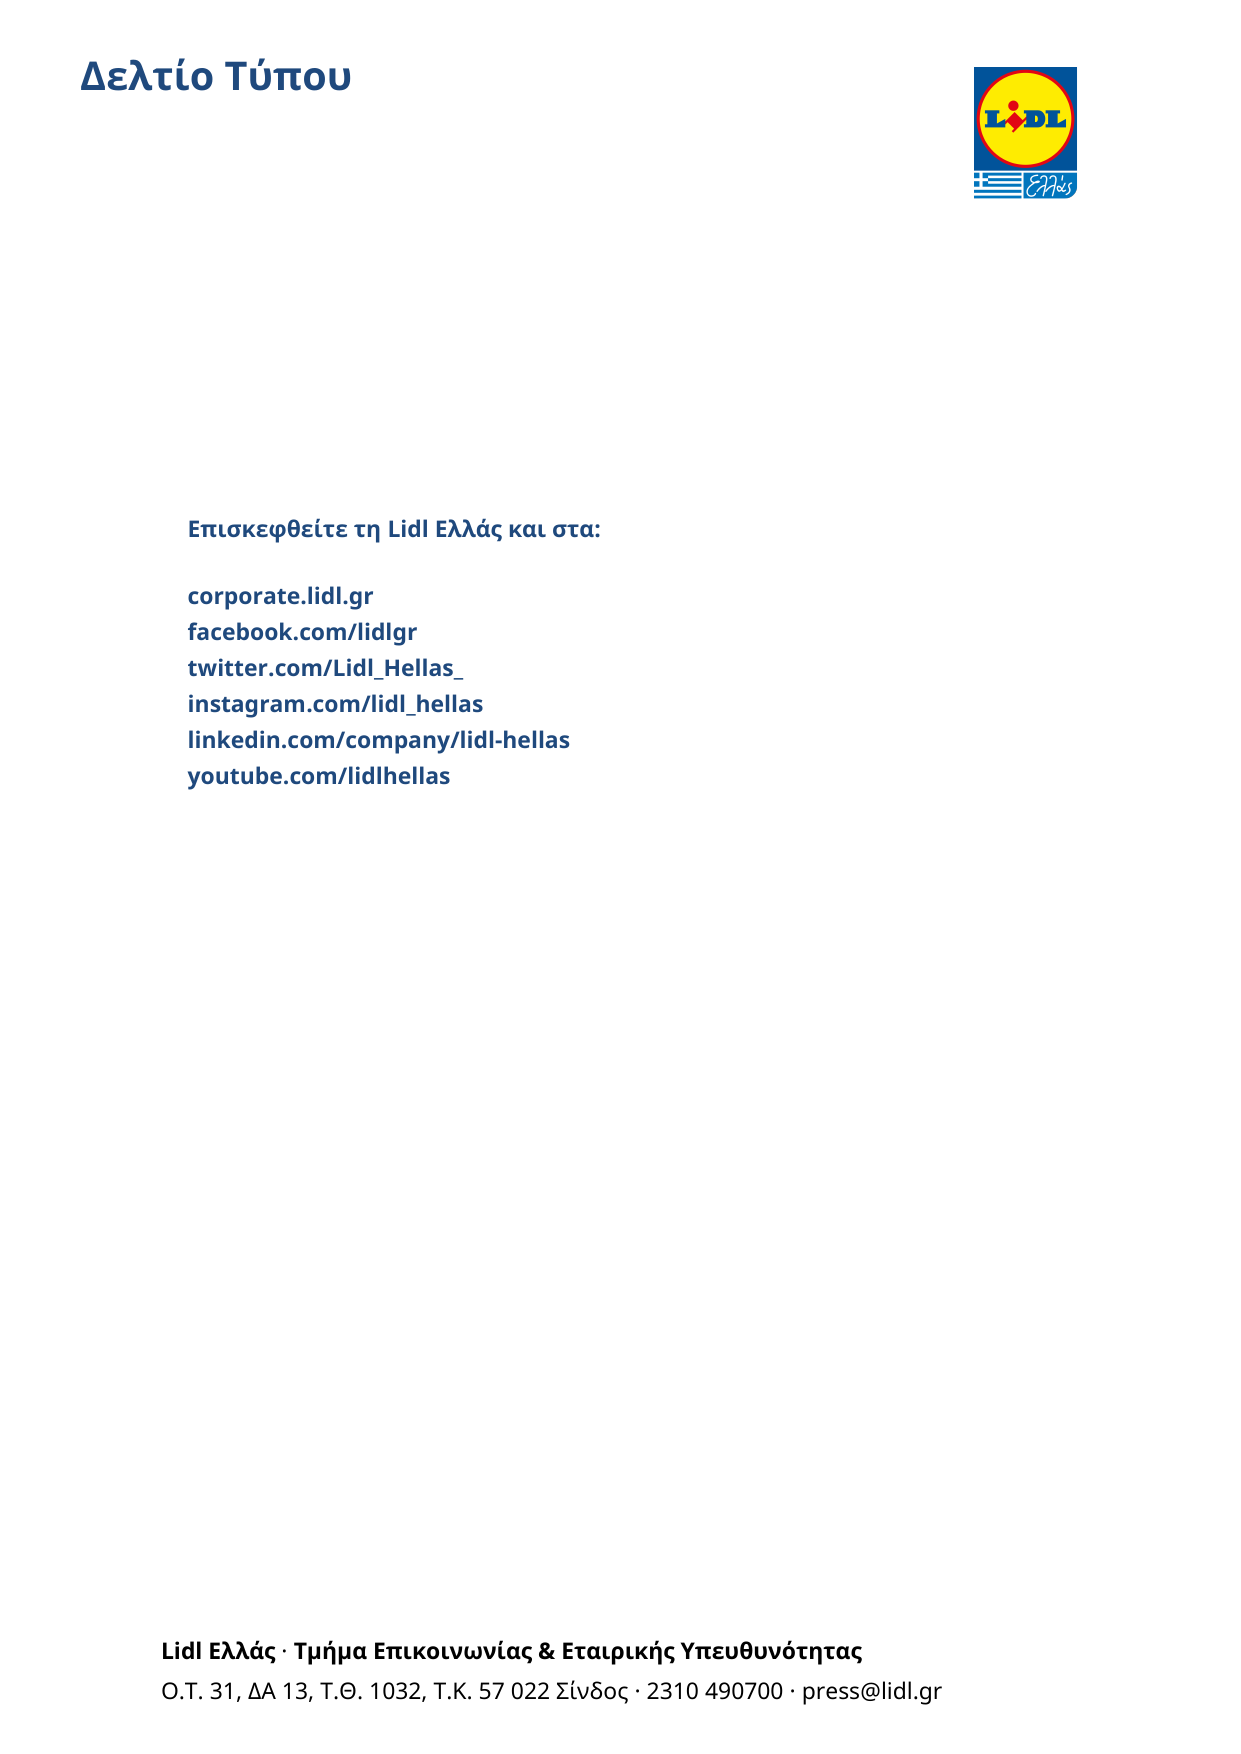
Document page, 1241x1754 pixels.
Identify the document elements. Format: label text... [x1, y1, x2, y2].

text Επισκεφθείτε τη Lidl Ελλάς και στα: [187, 512, 1078, 544]
text facebook.com/lidlgr [187, 616, 1078, 647]
text instagram.com/lidl_hellas [187, 688, 1078, 719]
text linkedin.com/company/lidl-hellas [187, 724, 1078, 755]
text corporate.lidl.gr [187, 580, 1078, 611]
text twitter.com/Lidl_Hellas_ [187, 652, 1078, 683]
text youtube.com/lidlhellas [187, 760, 1078, 791]
picture [973, 67, 1078, 199]
